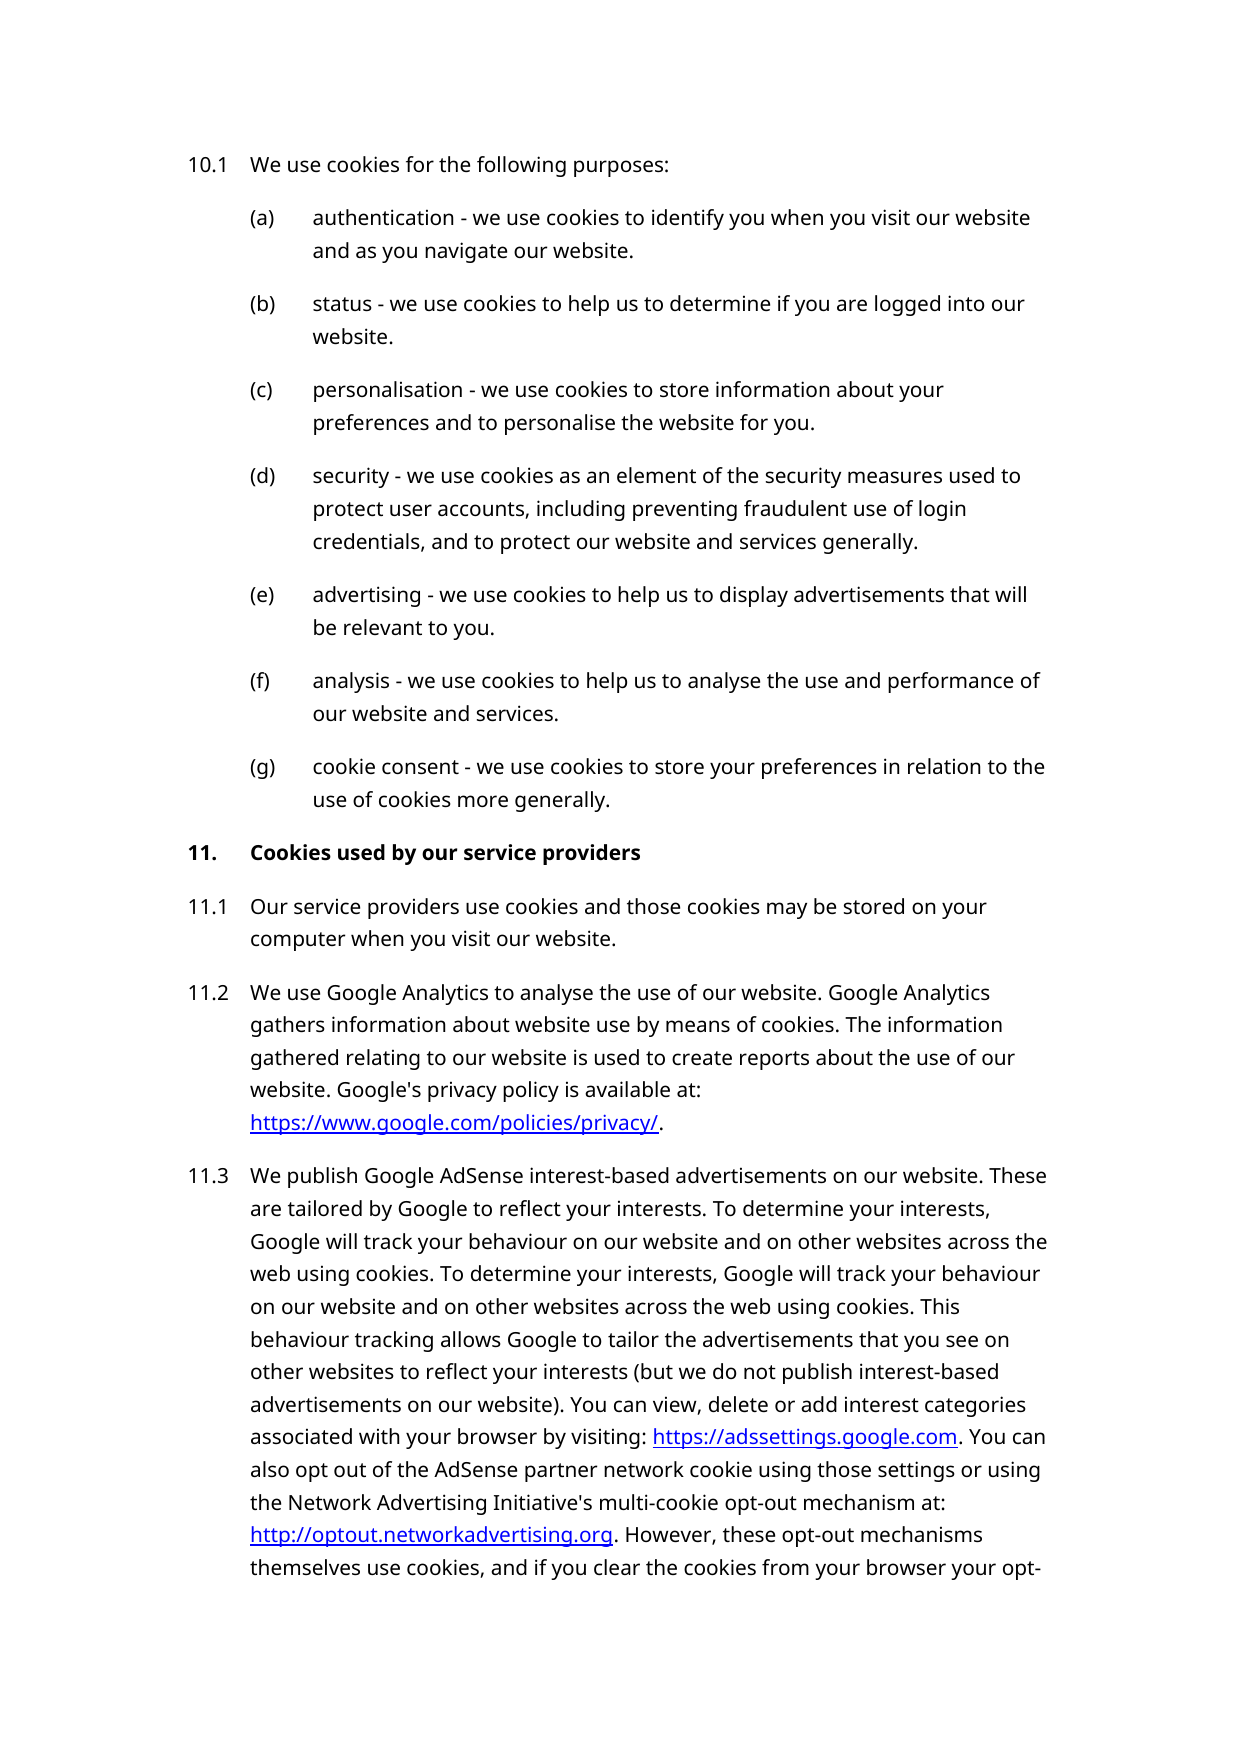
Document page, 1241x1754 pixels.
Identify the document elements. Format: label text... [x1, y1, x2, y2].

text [187, 1162, 1053, 1581]
text (e) advertising - we use cookies to help us to display advertisements that will be relevant to you. [250, 580, 1053, 641]
subtitle 11. Cookies used by our service providers [187, 838, 1053, 867]
text (a) authentication - we use cookies to identify you when you visit our website and as you navigate our website. [250, 203, 1053, 264]
text (b) status - we use cookies to help us to determine if you are logged into our website. [250, 289, 1053, 351]
text 11.2 We use Google Analytics to analyse the use of our website. Google Analytics gathers information about website use by means of cookies. The information gathered relating to our website is used to create reports about the use of our website. Google's privacy policy is available at: https://www.google.com/policies/privacy/. [187, 978, 1053, 1137]
text (c) personalisation - we use cookies to store information about your preferences and to personalise the website for you. [250, 376, 1053, 437]
text (f) analysis - we use cookies to help us to analyse the use and performance of our website and services. [250, 666, 1053, 727]
text 10.1 We use cookies for the following purposes: [187, 150, 1053, 178]
text (g) cookie consent - we use cookies to store your preferences in relation to the use of cookies more generally. [250, 752, 1053, 813]
text 11.1 Our service providers use cookies and those cookies may be stored on your computer when you visit our website. [187, 892, 1053, 953]
text (d) security - we use cookies as an element of the security measures used to protect user accounts, including preventing fraudulent use of login credentials, and to protect our website and services generally. [250, 462, 1053, 555]
